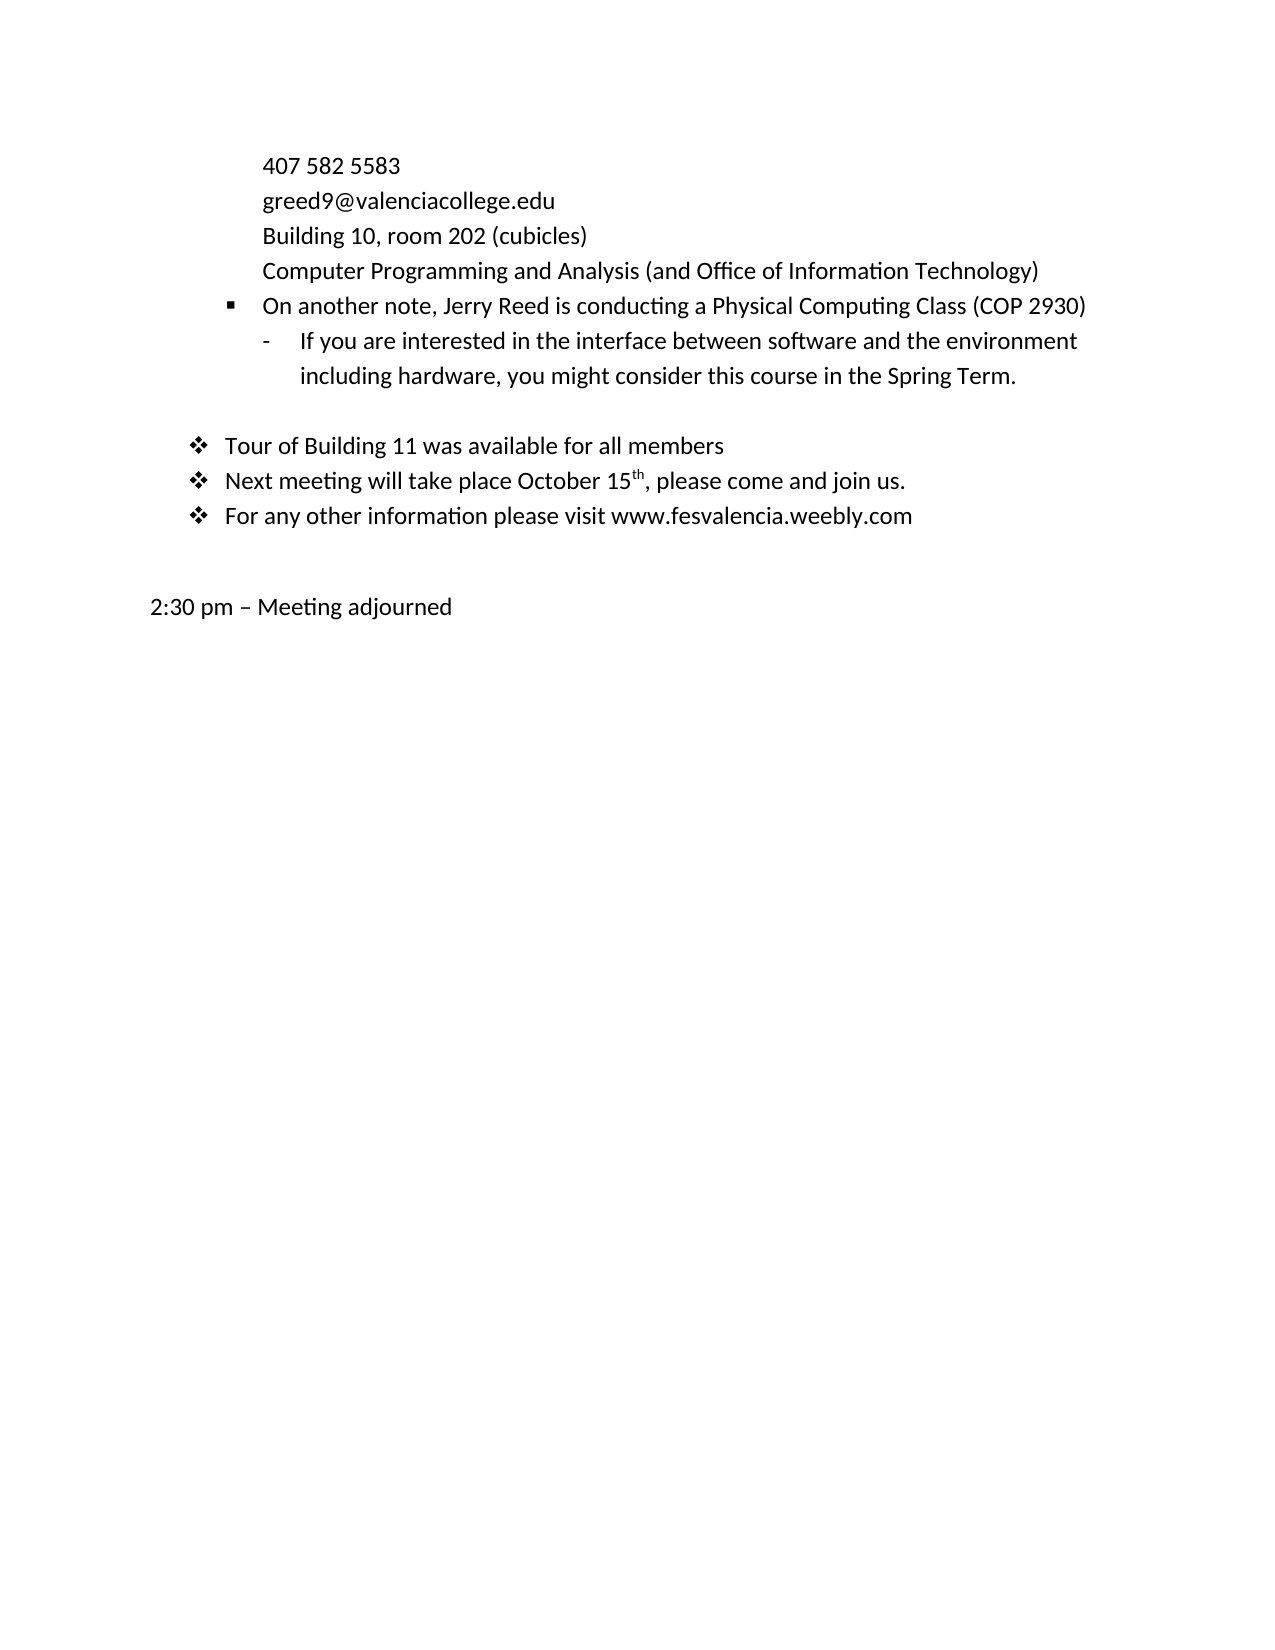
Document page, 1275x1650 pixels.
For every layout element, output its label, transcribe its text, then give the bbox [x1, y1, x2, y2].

list If you are interested in the interface between software and the environment including hardware, you might consider this course in the Spring Term. [262, 325, 1125, 391]
list For any other information please visit www.fesvalencia.weebly.com [187, 500, 1125, 531]
text 2:30 pm – Meeting adjourned [150, 591, 1125, 621]
list greed9@valenciacollege.edu [262, 185, 1125, 216]
list 407 582 5583 [262, 150, 1125, 181]
list Tour of Building 11 was available for all members [187, 430, 1125, 461]
list Building 10, room 202 (cubicles) [262, 220, 1125, 251]
list Next meeting will take place October 15th, please come and join us. [187, 465, 1125, 496]
list On another note, Jerry Reed is conducting a Physical Computing Class (COP 2930) [225, 290, 1125, 321]
list Computer Programming and Analysis (and Office of Information Technology) [262, 255, 1125, 286]
